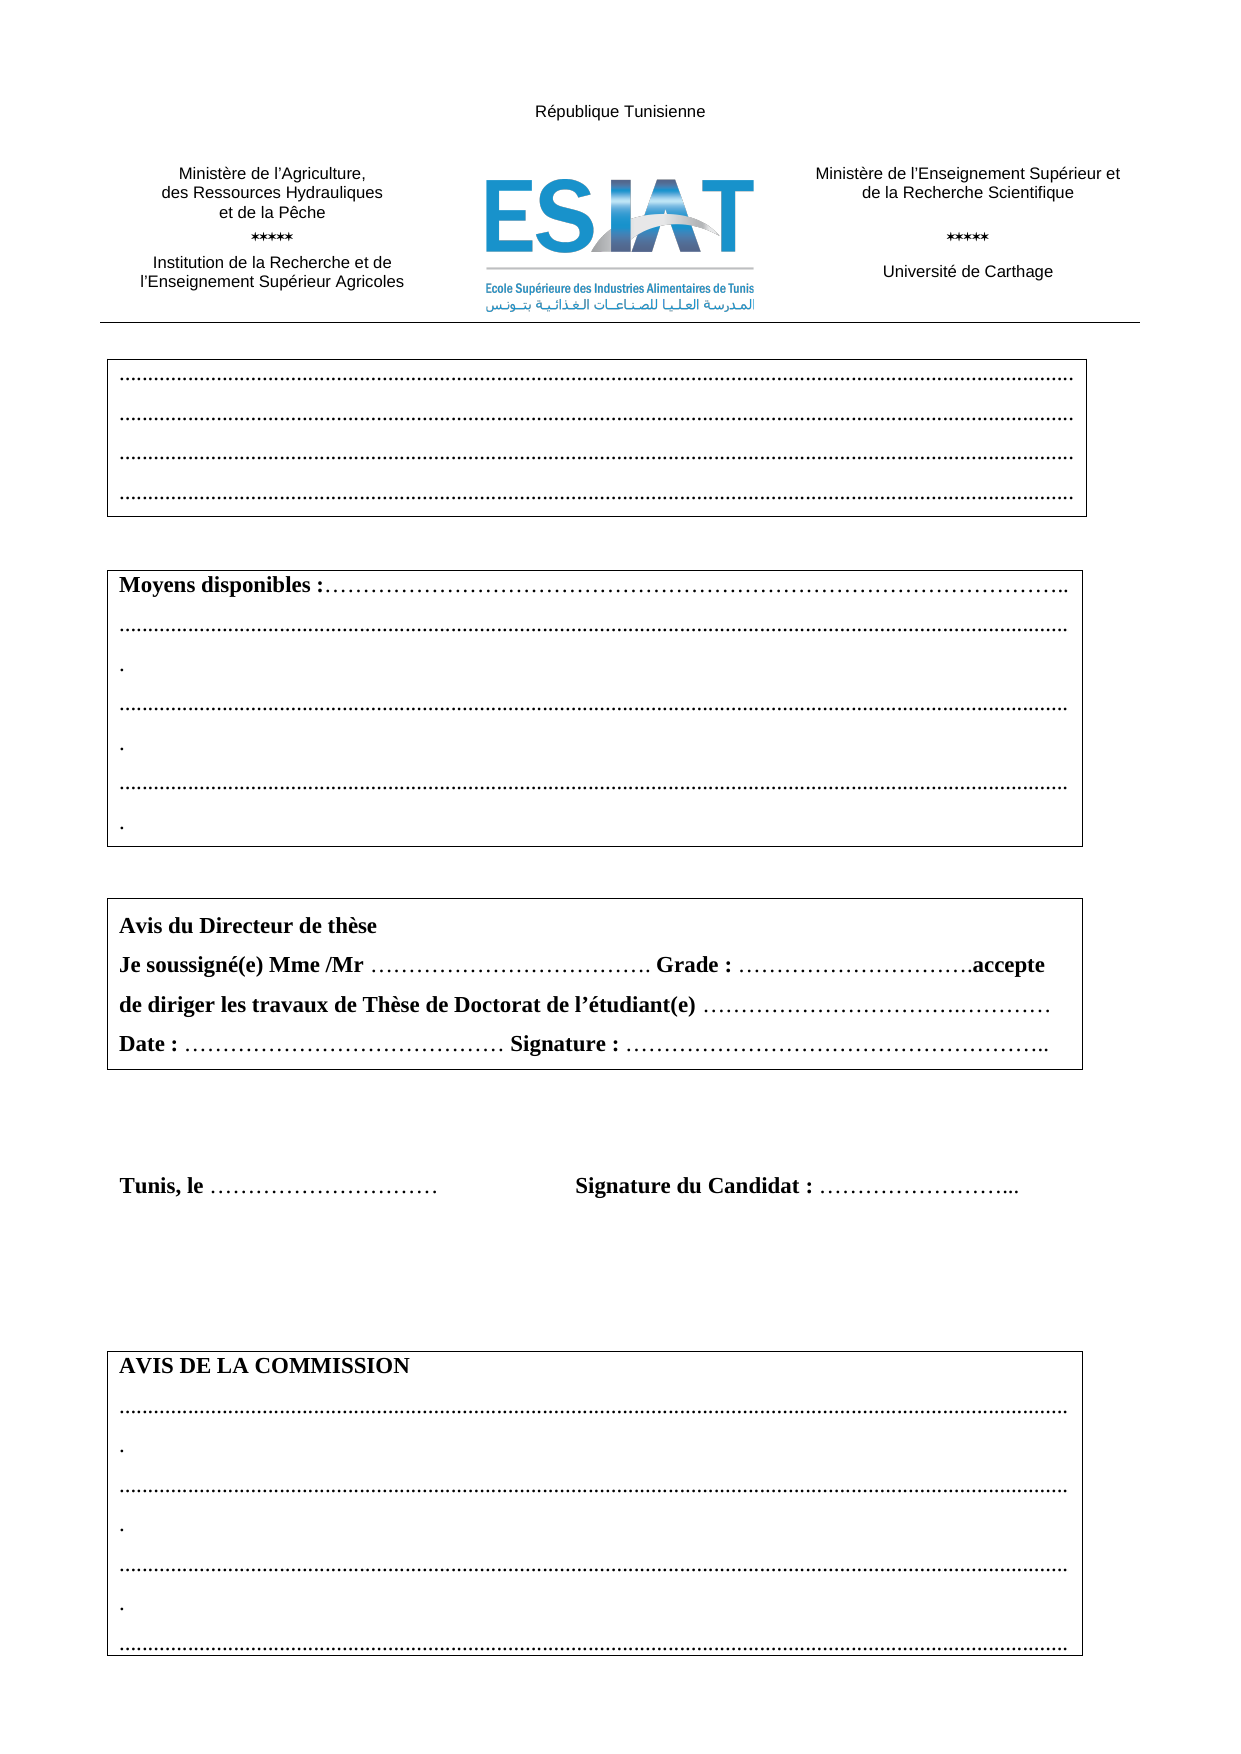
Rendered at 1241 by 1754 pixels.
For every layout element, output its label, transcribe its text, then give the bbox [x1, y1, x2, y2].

table_header Moyens disponibles :…………………………………………………………………………………….. ....................................................................................................................................................................... ....................................................................................................................................................................... ....................................................................................................................................................................... [108, 571, 1082, 846]
picture [486, 179, 754, 312]
text Tunis, le ………………………… Signature du Candidat : ……………………... [119, 1172, 1195, 1198]
table_header Avis du Directeur de thèse Je soussigné(e) Mme /Mr ………………………………. Grade : ………………………….accepte de diriger les travaux de Thèse de Doctorat de l’étudiant(e) …………………………….………… Date : …………………………………… Signature : ……………………………………………….. [108, 899, 1082, 1069]
